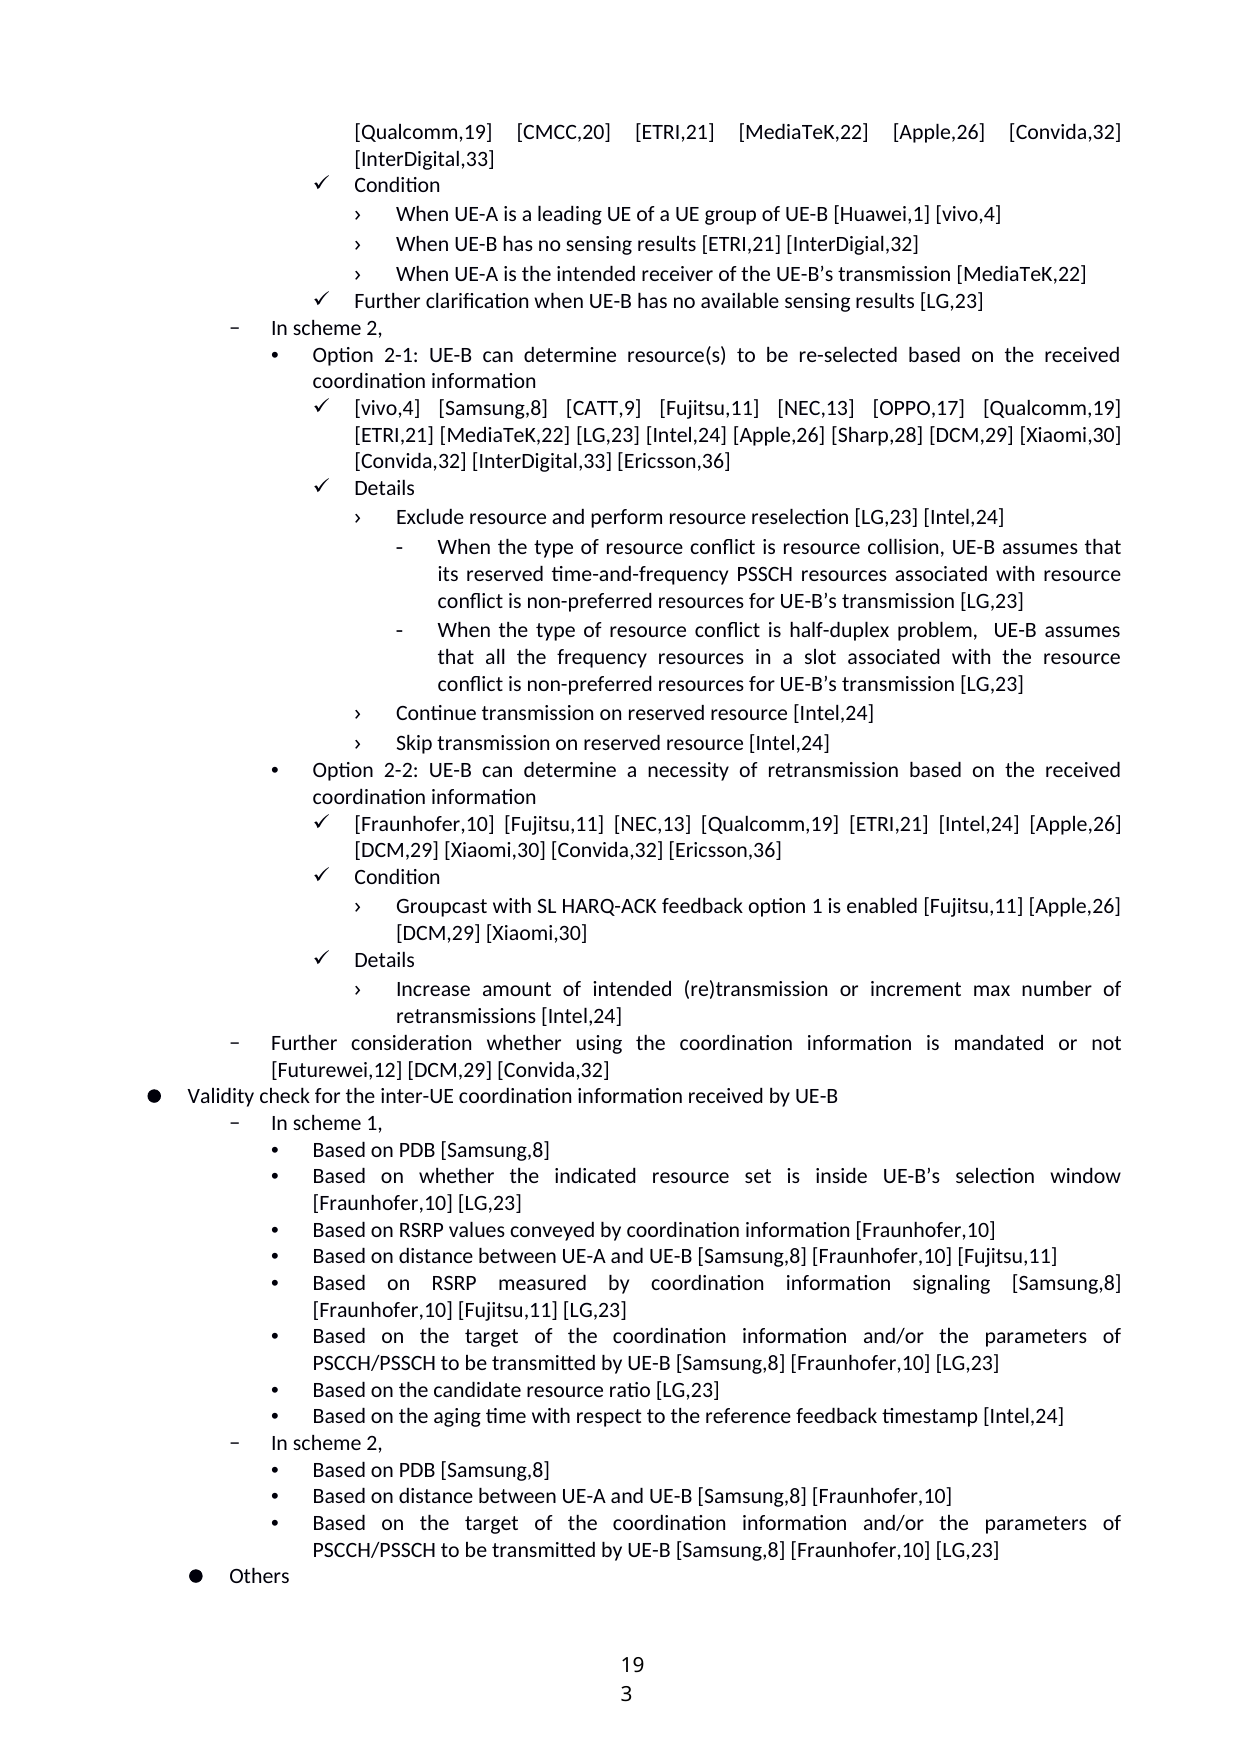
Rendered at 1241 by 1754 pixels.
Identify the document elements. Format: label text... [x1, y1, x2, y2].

list Based on PDB [Samsung,8] [271, 1136, 1122, 1163]
list Exclude resource and perform resource reselection [LG,23] [Intel,24] [354, 501, 1122, 531]
list Based on RSRP values conveyed by coordination information [Fraunhofer,10] [271, 1216, 1122, 1243]
list Based on distance between UE-A and UE-B [Samsung,8] [Fraunhofer,10] [Fujitsu,11] [271, 1243, 1122, 1269]
list Based on PDB [Samsung,8] [271, 1456, 1122, 1483]
list Based on the target of the coordination information and/or the parameters of PSCCH/PSSCH to be transmitted by UE-B [Samsung,8] [Fraunhofer,10] [LG,23] [271, 1509, 1122, 1563]
list Increase amount of intended (re)transmission or increment max number of retransmissions [Intel,24] [354, 973, 1122, 1029]
list In scheme 2, [229, 1429, 1122, 1456]
list Details [312, 474, 1122, 501]
list Based on the aging time with respect to the reference feedback timestamp [Intel,24] [271, 1403, 1122, 1429]
list Option 2-1: UE-B can determine resource(s) to be re-selected based on the received coordination information [271, 341, 1122, 394]
list Option 2-2: UE-B can determine a necessity of retransmission based on the received coordination information [271, 756, 1122, 810]
list When the type of resource conflict is resource collision, UE-B assumes that its reserved time-and-frequency PSSCH resources associated with resource conflict is non-preferred resources for UE-B’s transmission [LG,23] [396, 531, 1122, 614]
list In scheme 2, [229, 314, 1122, 341]
list Continue transmission on reserved resource [Intel,24] [354, 697, 1122, 727]
list Further clarification when UE-B has no available sensing results [LG,23] [312, 287, 1122, 314]
list Others [187, 1563, 1122, 1589]
list Groupcast with SL HARQ-ACK feedback option 1 is enabled [Fujitsu,11] [Apple,26] [DCM,29] [Xiaomi,30] [354, 890, 1122, 946]
list Based on the target of the coordination information and/or the parameters of PSCCH/PSSCH to be transmitted by UE-B [Samsung,8] [Fraunhofer,10] [LG,23] [271, 1323, 1122, 1376]
list Condition [312, 171, 1122, 198]
list Condition [312, 863, 1122, 890]
list Details [312, 946, 1122, 973]
list When UE-A is a leading UE of a UE group of UE-B [Huawei,1] [vivo,4] [354, 198, 1122, 228]
list Further consideration whether using the coordination information is mandated or not [Futurewei,12] [DCM,29] [Convida,32] [229, 1029, 1122, 1083]
list When UE-A is the intended receiver of the UE-B’s transmission [MediaTeK,22] [354, 258, 1122, 287]
list Skip transmission on reserved resource [Intel,24] [354, 727, 1122, 756]
list Based on distance between UE-A and UE-B [Samsung,8] [Fraunhofer,10] [271, 1483, 1122, 1509]
list Based on whether the indicated resource set is inside UE-B’s selection window [Fraunhofer,10] [LG,23] [271, 1163, 1122, 1216]
list In scheme 1, [229, 1109, 1122, 1136]
list When UE-B has no sensing results [ETRI,21] [InterDigial,32] [354, 228, 1122, 258]
list [Fraunhofer,10] [Fujitsu,11] [NEC,13] [Qualcomm,19] [ETRI,21] [Intel,24] [Apple,26] [DCM,29] [Xiaomi,30] [Convida,32] [Ericsson,36] [312, 810, 1122, 863]
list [312, 118, 1122, 171]
list Validity check for the inter-UE coordination information received by UE-B [146, 1083, 1122, 1109]
list When the type of resource conflict is half-duplex problem, UE-B assumes that all the frequency resources in a slot associated with the resource conflict is non-preferred resources for UE-B’s transmission [LG,23] [396, 614, 1122, 697]
list Based on RSRP measured by coordination information signaling [Samsung,8] [Fraunhofer,10] [Fujitsu,11] [LG,23] [271, 1269, 1122, 1323]
list Based on the candidate resource ratio [LG,23] [271, 1376, 1122, 1403]
list [vivo,4] [Samsung,8] [CATT,9] [Fujitsu,11] [NEC,13] [OPPO,17] [Qualcomm,19] [ETRI,21] [MediaTeK,22] [LG,23] [Intel,24] [Apple,26] [Sharp,28] [DCM,29] [Xiaomi,30] [Convida,32] [InterDigital,33] [Ericsson,36] [312, 394, 1122, 474]
